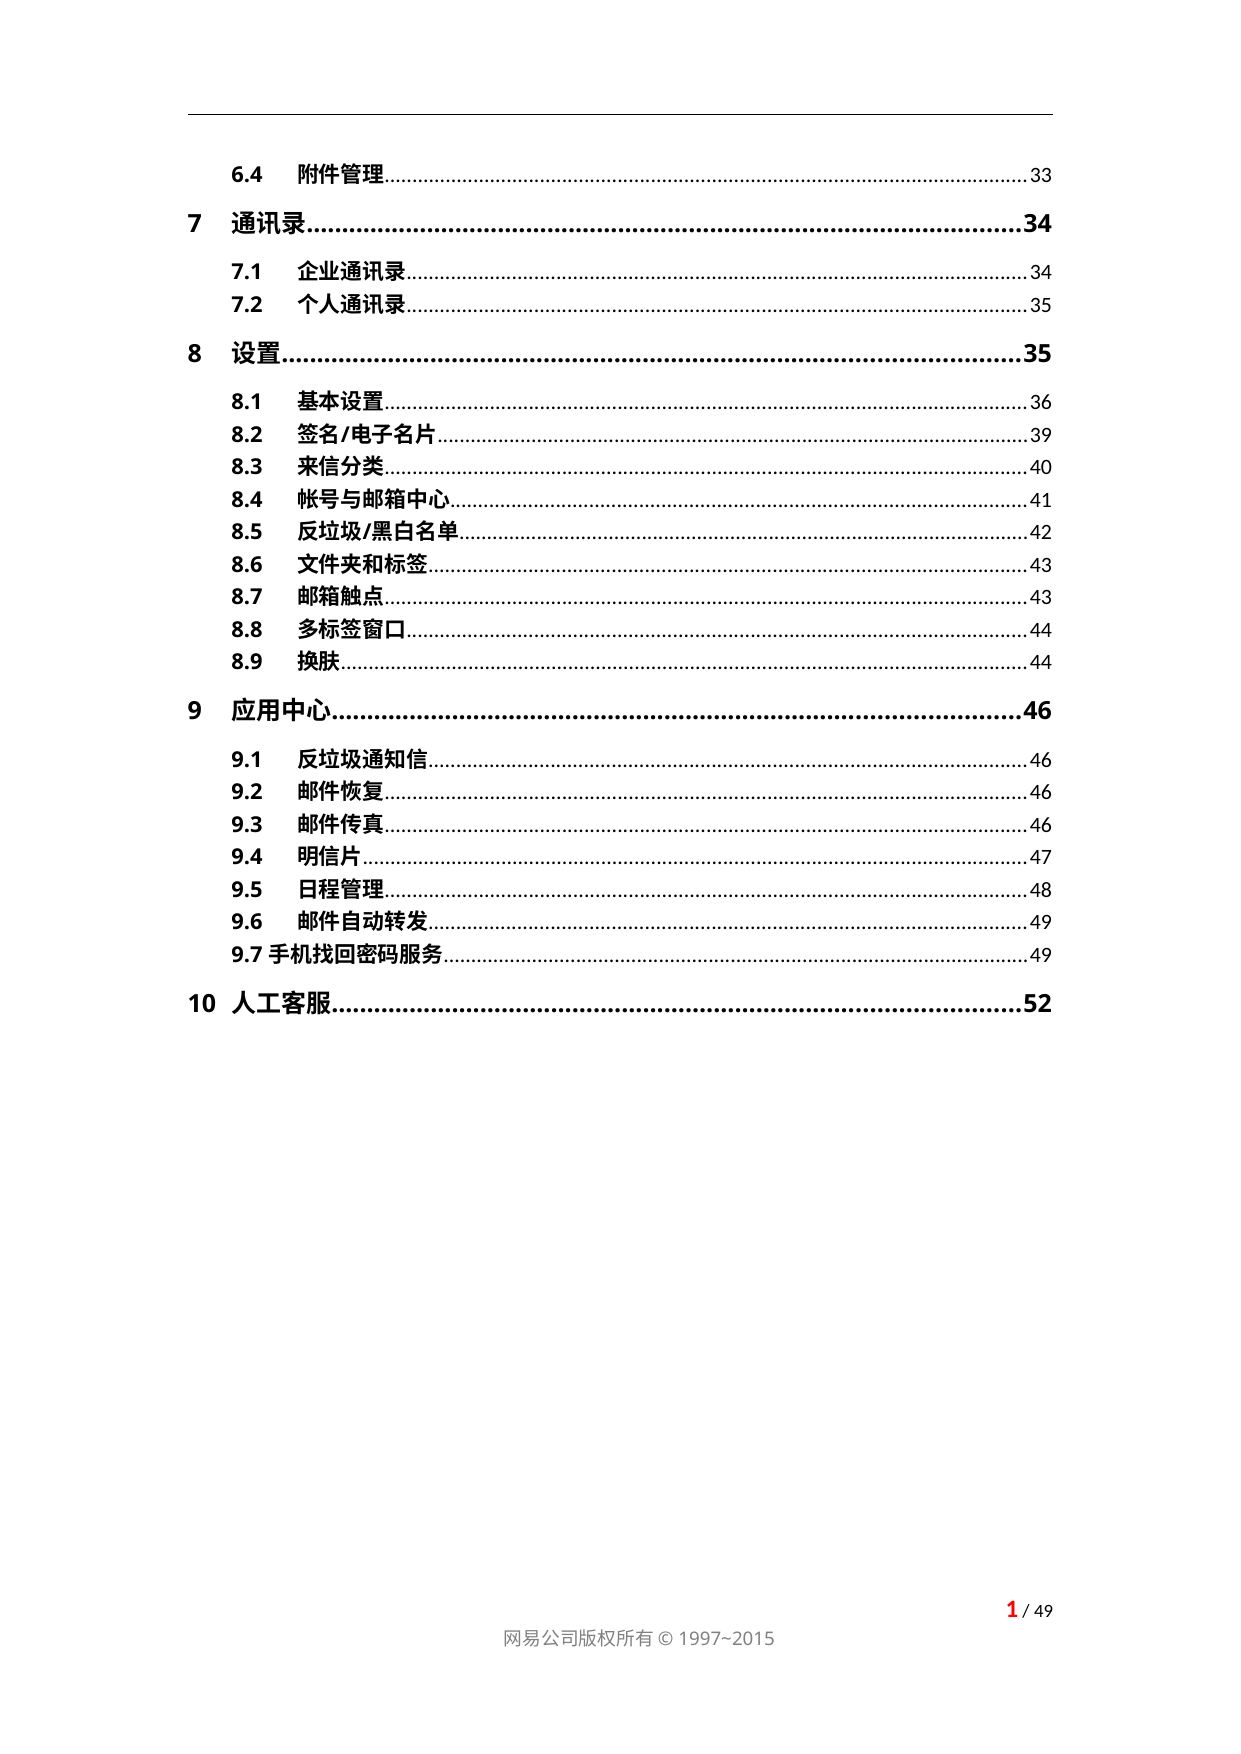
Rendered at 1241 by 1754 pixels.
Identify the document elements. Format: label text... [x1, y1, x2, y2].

text 7.2 个人通讯录 35 [231, 286, 1053, 319]
text 8.9 换肤 44 [231, 644, 1053, 676]
text 8.5 反垃圾/黑白名单 42 [231, 514, 1053, 546]
text 8.7 邮箱触点 43 [231, 579, 1053, 611]
text 9.3 邮件传真 46 [231, 806, 1053, 839]
text 9.1 反垃圾通知信 46 [231, 741, 1053, 774]
text 10 人工客服 52 [187, 969, 1053, 1034]
text 8.4 帐号与邮箱中心 41 [231, 481, 1053, 514]
text 6.4 附件管理 33 [231, 156, 1053, 189]
text 8.6 文件夹和标签 43 [231, 546, 1053, 579]
text 8.8 多标签窗口 44 [231, 611, 1053, 644]
text 9.4 明信片 47 [231, 839, 1053, 871]
text 8.1 基本设置 36 [231, 384, 1053, 416]
text 7 通讯录 34 [187, 189, 1053, 254]
text 9.7 手机找回密码服务 49 [231, 936, 1053, 969]
text 9 应用中心 46 [187, 676, 1053, 741]
text 8.3 来信分类 40 [231, 449, 1053, 481]
text 9.6 邮件自动转发 49 [231, 904, 1053, 936]
text 8.2 签名/电子名片 39 [231, 416, 1053, 449]
text 9.5 日程管理 48 [231, 871, 1053, 904]
text 8 设置 35 [187, 319, 1053, 384]
text 9.2 邮件恢复 46 [231, 774, 1053, 806]
text 7.1 企业通讯录 34 [231, 254, 1053, 286]
